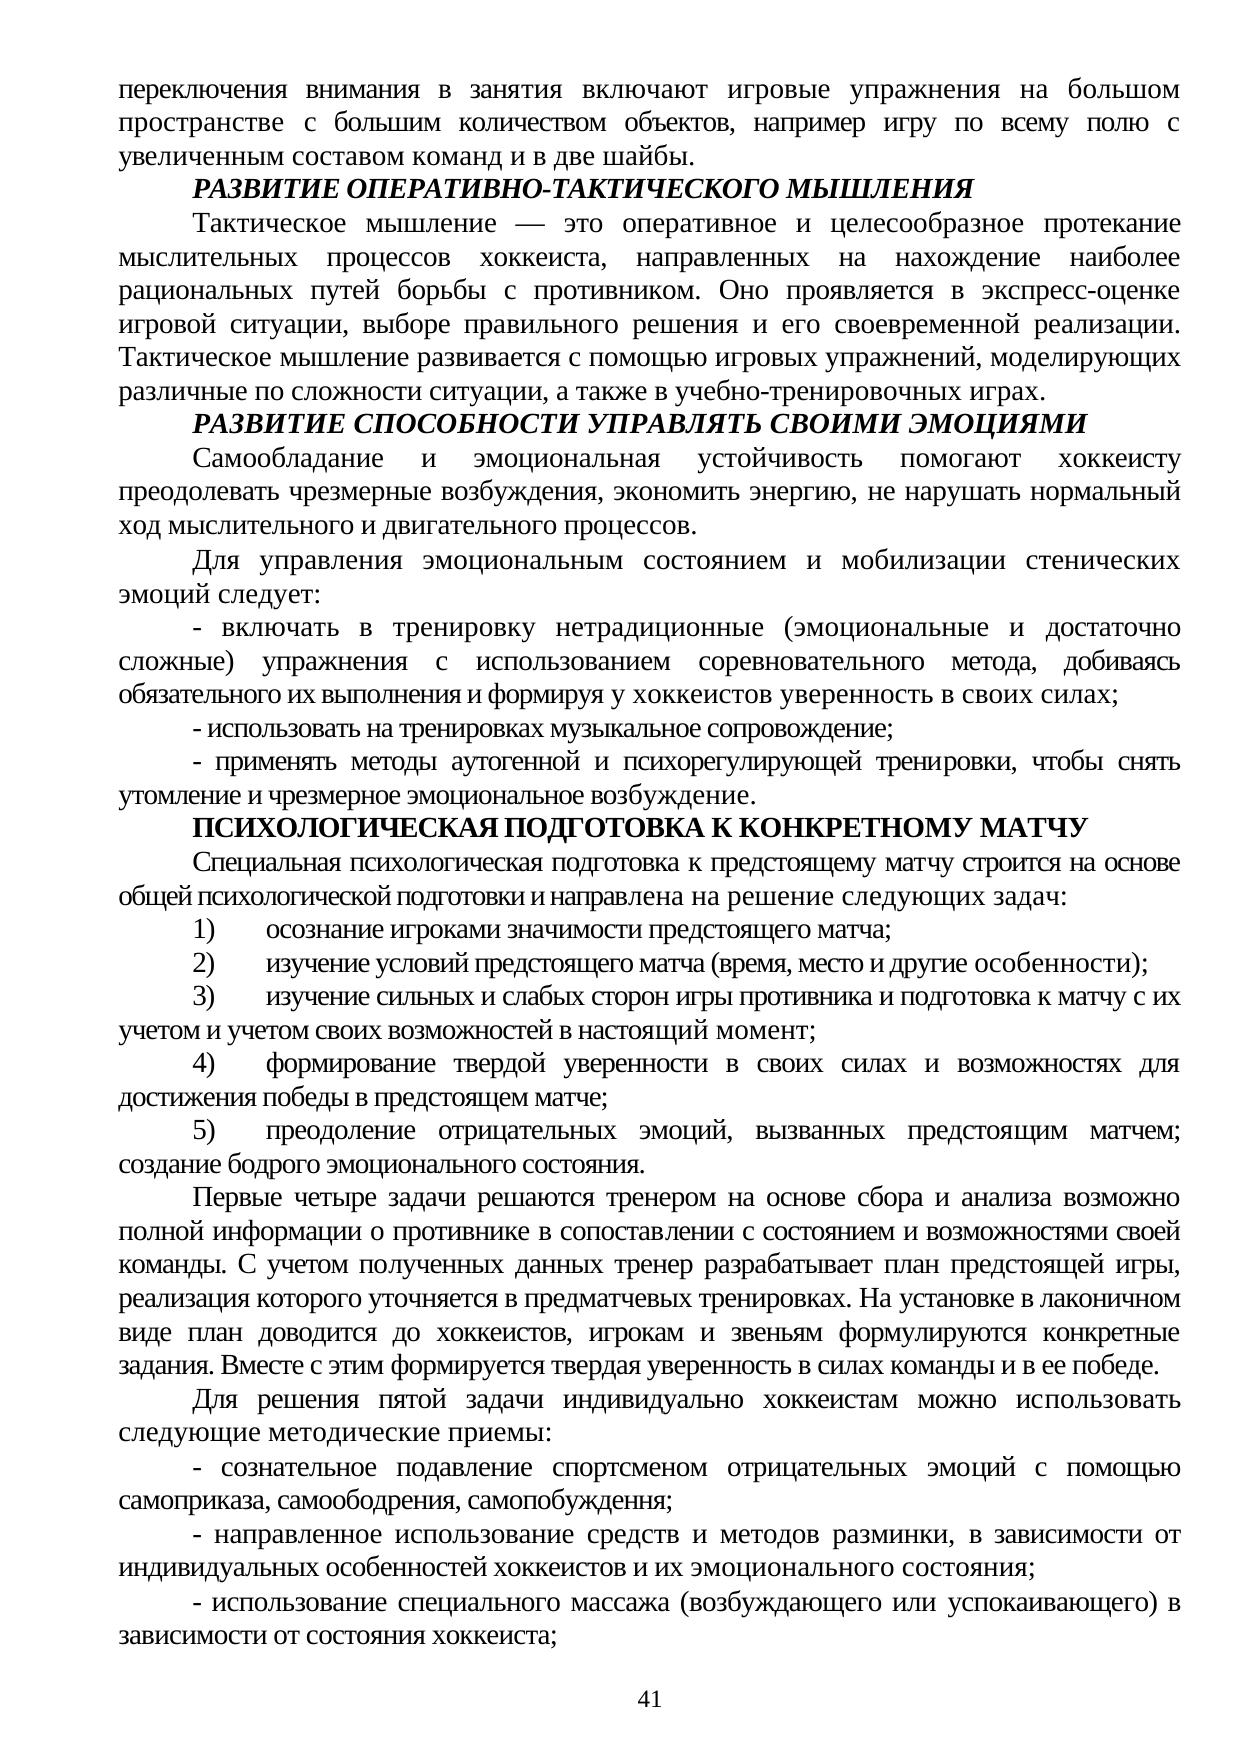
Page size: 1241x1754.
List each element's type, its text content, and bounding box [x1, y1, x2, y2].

text - направленное использование средств и методов разминки, в зависимости от индивидуальных особенностей хоккеистов и их эмоционального состояния; [118, 1516, 1181, 1583]
text Специальная психологическая подготовка к предстоящему матчу строится на основе общей психологической подготовки и направлена на решение следующих задач: [118, 844, 1181, 911]
list изучение сильных и слабых сторон игры противника и подготовка к матчу с их учетом и учетом своих возможностей в настоящий момент; [118, 978, 1181, 1045]
text РАЗВИТИЕ ОПЕРАТИВНО-ТАКТИЧЕСКОГО МЫШЛЕНИЯ [118, 172, 1181, 205]
list формирование твердой уверенности в своих силах и возможностях для достижения победы в предстоящем матче; [118, 1045, 1181, 1112]
text Самообладание и эмоциональная устойчивость помогают хоккеисту преодолевать чрезмерные возбуждения, экономить энергию, не нарушать нормальный ход мыслительного и двигательного процессов. [118, 440, 1181, 541]
text - сознательное подавление спортсменом отрицательных эмоций с помощью самоприказа, самоободрения, самопобуждення; [118, 1449, 1181, 1516]
text Тактическое мышление — это оперативное и целесообразное протекание мыслительных процессов хоккеиста, направленных на нахождение наиболее рациональных путей борьбы с противником. Оно проявляется в экспресс-оценке игровой ситуации, выборе правильного решения и его своевременной реализации. Тактическое мышление развивается с помощью игровых упражнений, моделирующих различные по сложности ситуации, а также в учебно-тренировочных играх. [118, 205, 1181, 406]
text Для решения пятой задачи индивидуально хоккеистам можно использовать следующие методические приемы: [118, 1381, 1181, 1448]
text ПСИХОЛОГИЧЕСКАЯ ПОДГОТОВКА К КОНКРЕТНОМУ МАТЧУ [118, 811, 1181, 844]
list преодоление отрицательных эмоций, вызванных предстоящим матчем; создание бодрого эмоционального состояния. [118, 1112, 1181, 1179]
text - применять методы аутогенной и психорегулирующей тренировки, чтобы снять утомление и чрезмерное эмоциональное возбуждение. [118, 743, 1181, 811]
text - включать в тренировку нетрадиционные (эмоциональные и достаточно сложные) упражнения с использованием соревновательного метода, добиваясь обязательного их выполнения и формируя у хоккеистов уверенность в своих силах; [118, 609, 1181, 710]
text Первые четыре задачи решаются тренером на основе сбора и анализа возможно полной информации о противнике в сопоставлении с состоянием и возможностями своей команды. С учетом полученных данных тренер разрабатывает план предстоящей игры, реализация которого уточняется в предматчевых тренировках. На установке в лаконичном виде план доводится до хоккеистов, игрокам и звеньям формулируются конкретные задания. Вместе с этим формируется твердая уверенность в силах команды и в ее победе. [118, 1179, 1181, 1381]
list осознание игроками значимости предстоящего матча; [118, 911, 1181, 945]
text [118, 71, 1181, 172]
text - использовать на тренировках музыкальное сопровождение; [118, 710, 1181, 743]
text Для управления эмоциональным состоянием и мобилизации стенических эмоций следует: [118, 542, 1181, 609]
text РАЗВИТИЕ СПОСОБНОСТИ УПРАВЛЯТЬ СВОИМИ ЭМОЦИЯМИ [118, 406, 1181, 440]
list изучение условий предстоящего матча (время, место и другие особенности); [118, 945, 1181, 978]
text - использование специального массажа (возбуждающего или успокаивающего) в зависимости от состояния хоккеиста; [118, 1584, 1181, 1651]
